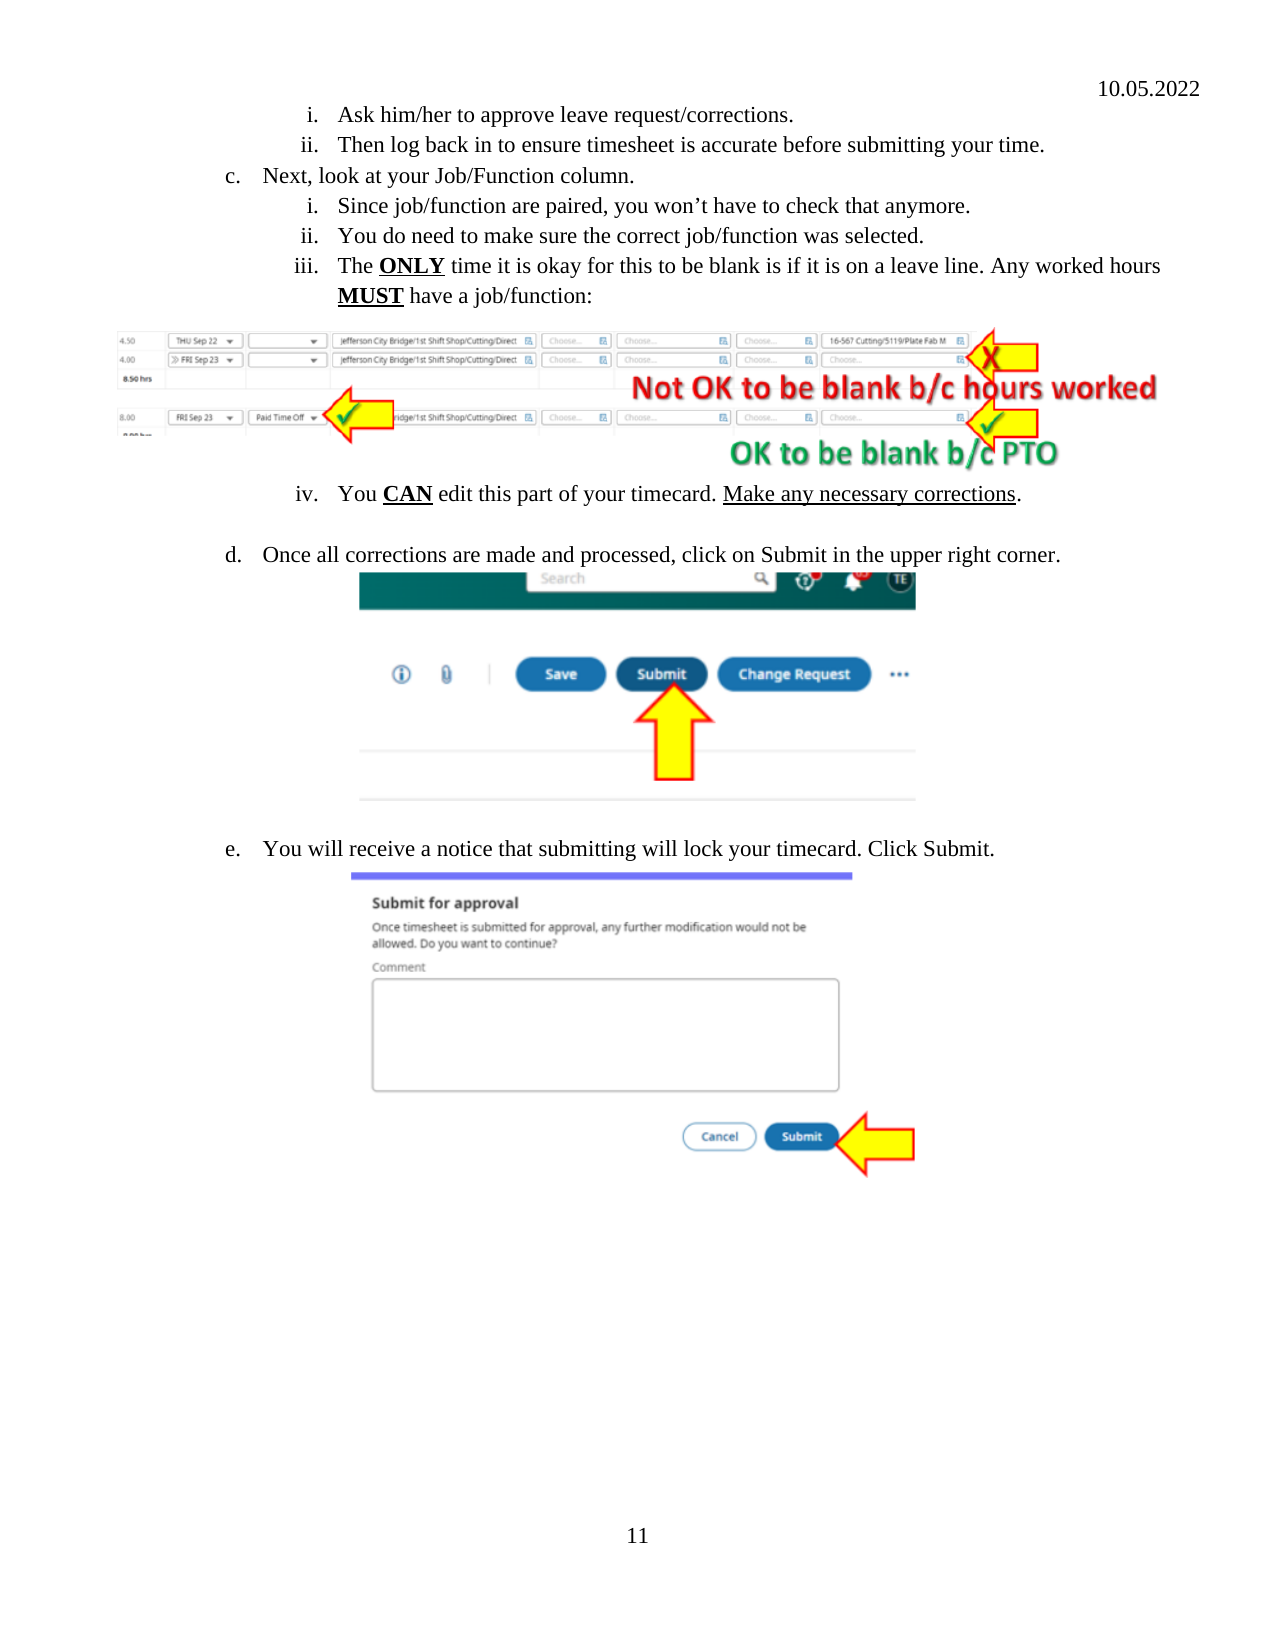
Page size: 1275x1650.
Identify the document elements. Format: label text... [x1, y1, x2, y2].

list Ask him/her to approve leave request/corrections. [319, 101, 1200, 128]
list You do need to make sure the correct job/function was selected. [319, 222, 1200, 248]
list Once all corrections are made and processed, click on Submit in the upper right corner. [225, 541, 1200, 567]
list The ONLY time it is okay for this to be blank is if it is on a leave line. Any worked hours MUST have a job/function: [319, 252, 1200, 309]
picture [343, 865, 932, 1186]
list Next, look at your Job/Function column. [225, 162, 1200, 188]
picture [108, 312, 1167, 477]
list You will receive a notice that submitting will lock your timecard. Click Submit. [225, 835, 1200, 861]
list You CAN edit this part of your timecard. Make any necessary corrections. [319, 480, 1200, 507]
list Then log back in to ensure timesheet is accurate before submitting your time. [319, 132, 1200, 158]
picture [359, 571, 916, 801]
list Since job/function are paired, you won’t have to check that anymore. [319, 192, 1200, 218]
